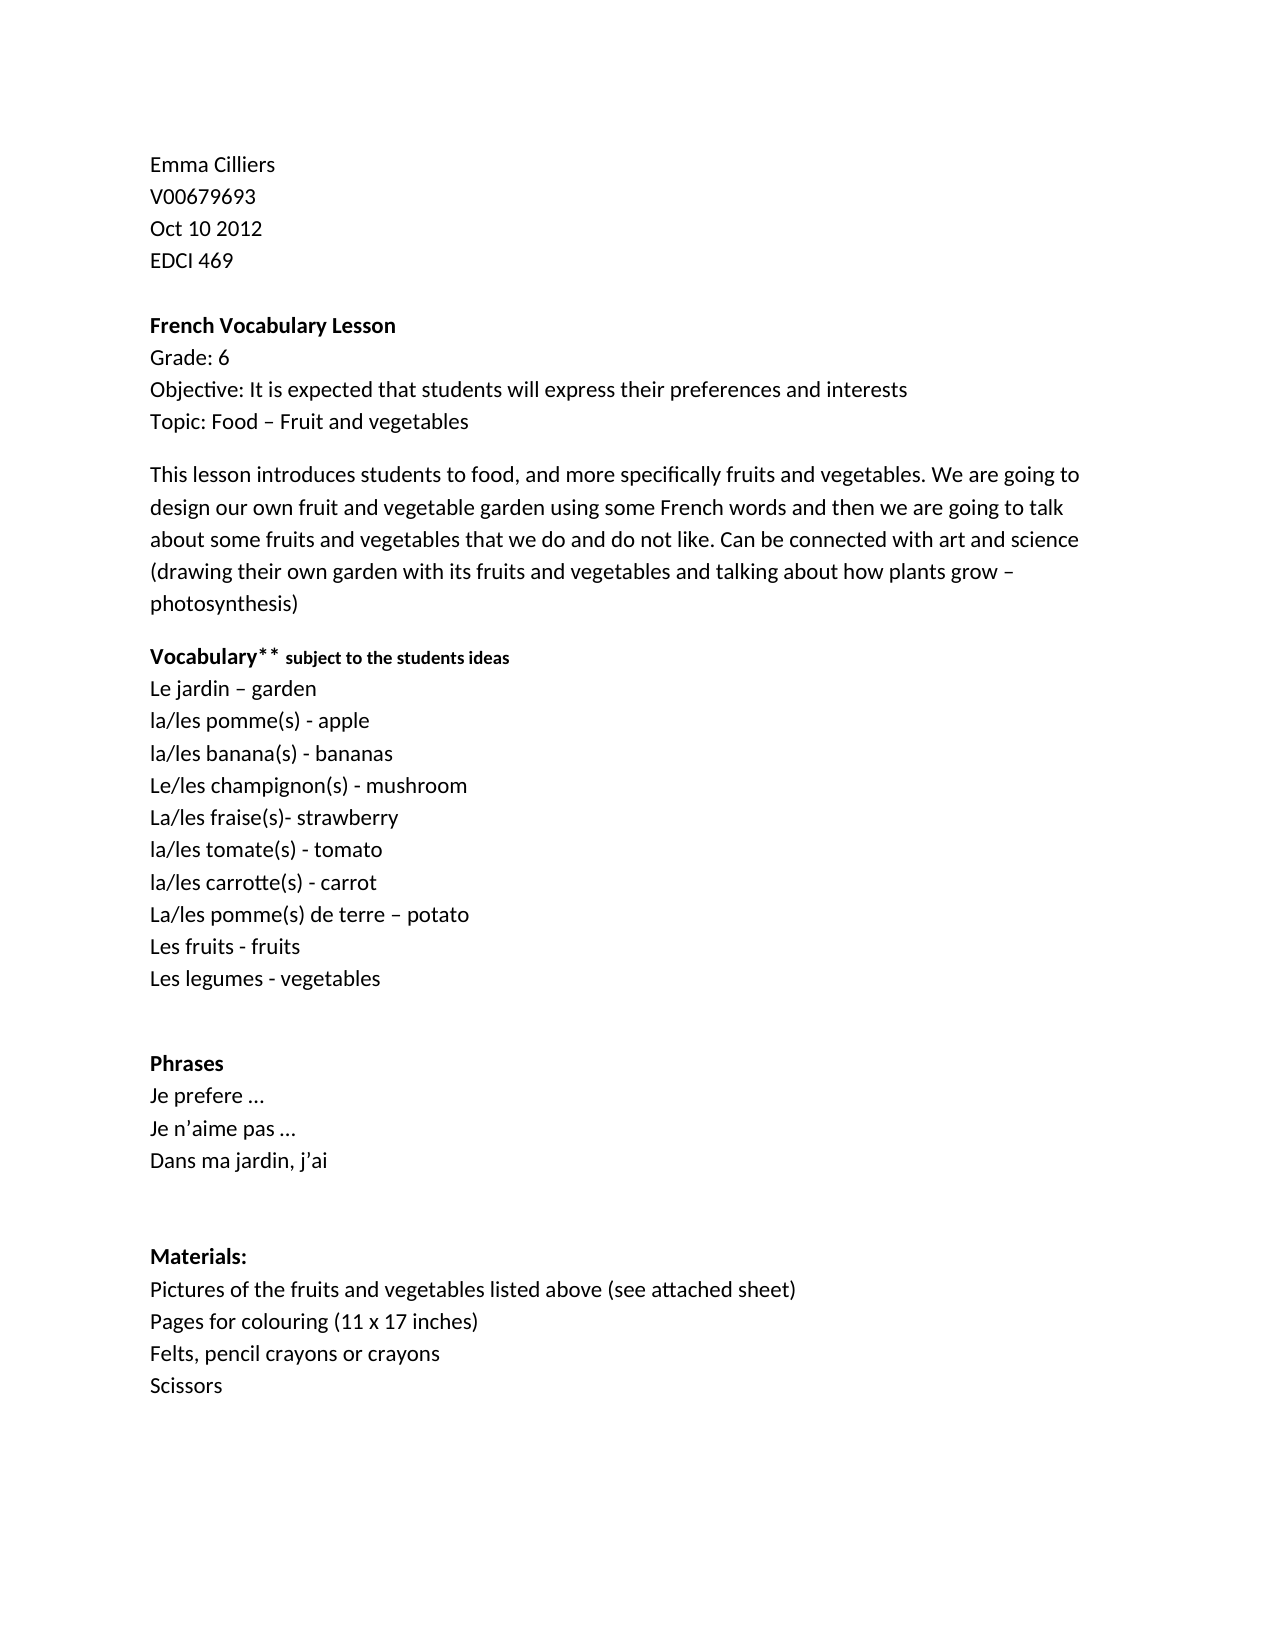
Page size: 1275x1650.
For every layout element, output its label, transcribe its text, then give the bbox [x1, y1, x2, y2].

text Vocabulary** subject to the students ideas Le jardin – garden la/les pomme(s) - apple la/les banana(s) - bananas Le/les champignon(s) - mushroom La/les fraise(s)- strawberry la/les tomate(s) - tomato la/les carrotte(s) - carrot La/les pomme(s) de terre – potato Les fruits - fruits Les legumes - vegetables [150, 642, 1125, 1024]
text Emma Cilliers V00679693 Oct 10 2012 EDCI 469 French Vocabulary Lesson Grade: 6 Objective: It is expected that students will express their preferences and interests Topic: Food – Fruit and vegetables [150, 150, 1125, 436]
text This lesson introduces students to food, and more specifically fruits and vegetables. We are going to design our own fruit and vegetable garden using some French words and then we are going to talk about some fruits and vegetables that we do and do not like. Can be connected with art and science (drawing their own garden with its fruits and vegetables and talking about how plants grow – photosynthesis) [150, 461, 1125, 617]
text Phrases Je prefere … Je n’aime pas … Dans ma jardin, j’ai Materials: Pictures of the fruits and vegetables listed above (see attached sheet) Pages for colouring (11 x 17 inches) Felts, pencil crayons or crayons Scissors [150, 1049, 1125, 1464]
